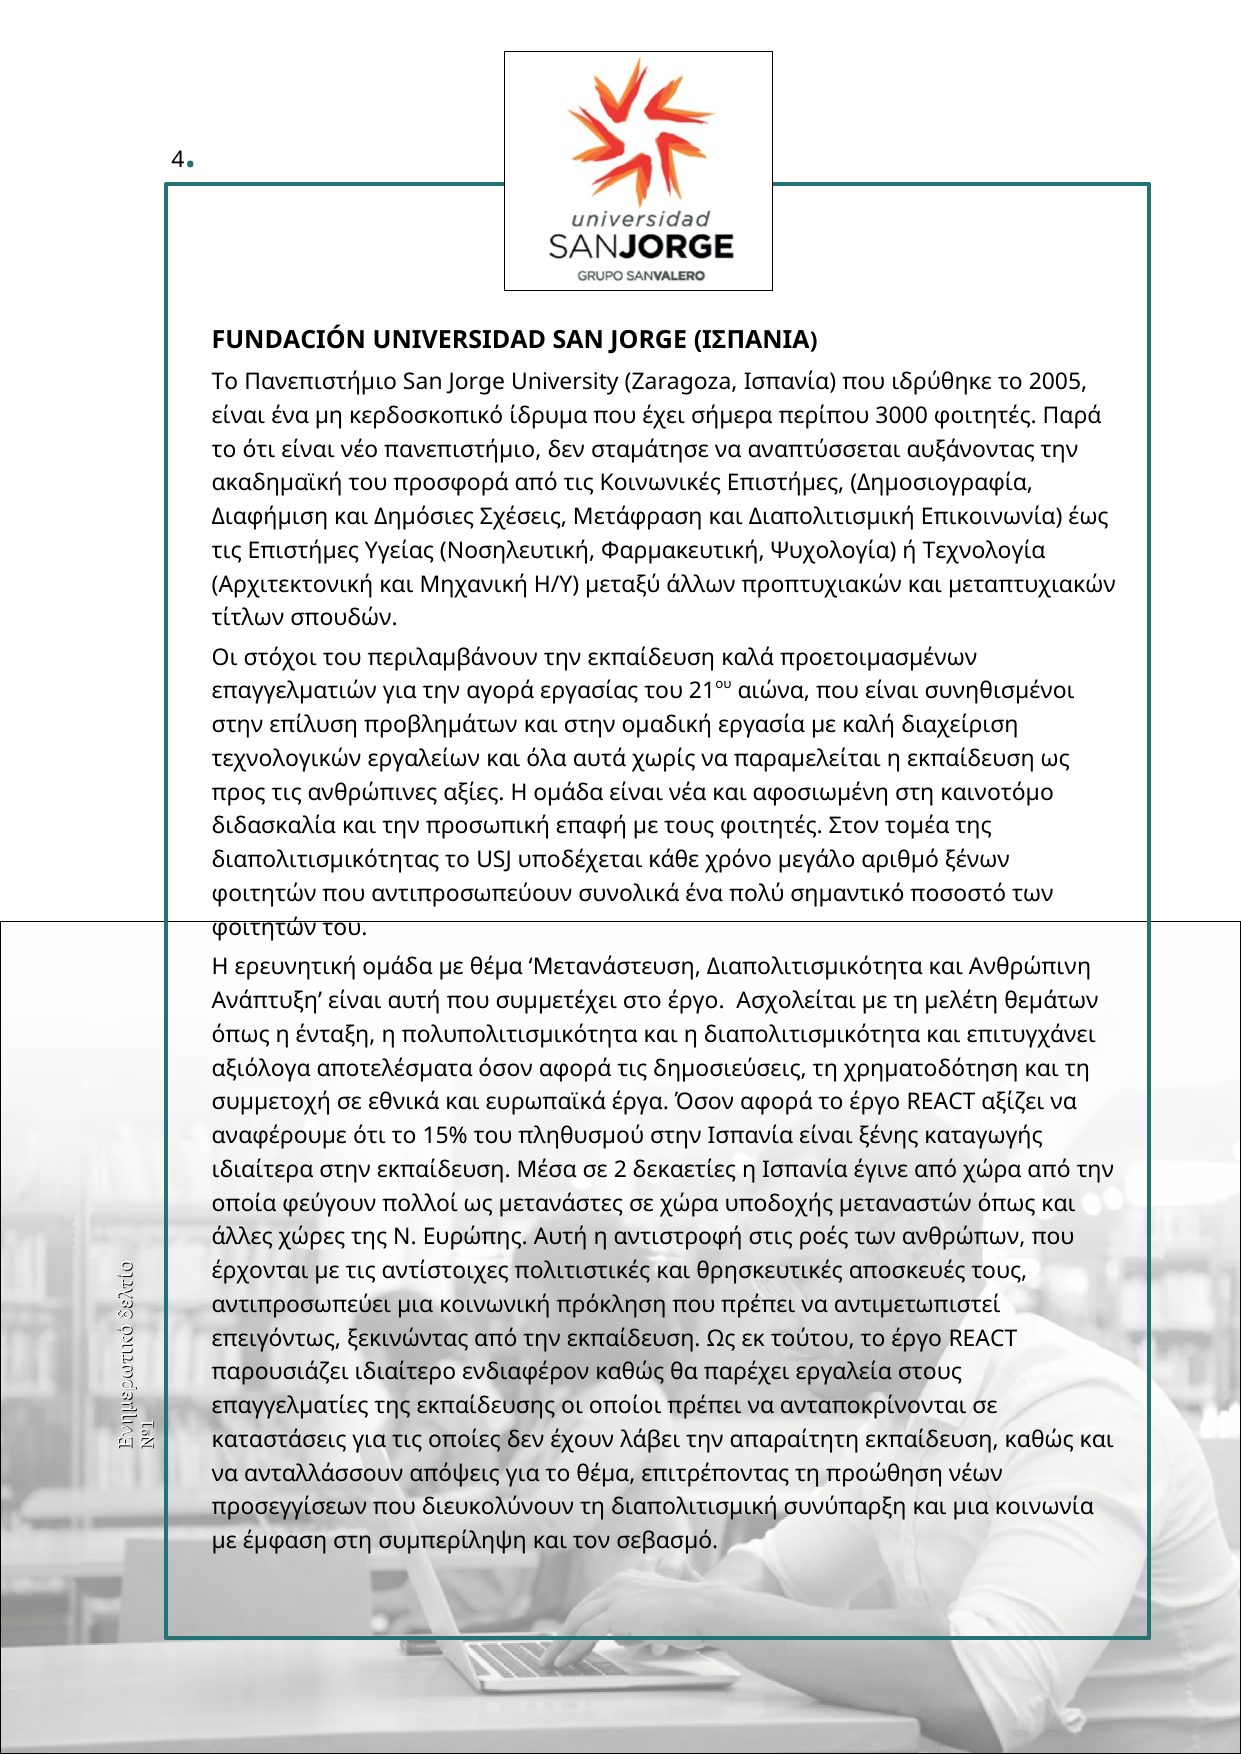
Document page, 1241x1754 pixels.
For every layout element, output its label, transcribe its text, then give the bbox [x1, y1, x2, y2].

picture [1, 922, 1240, 1753]
text Το Πανεπιστήμιο San Jorge University (Zaragoza, Ισπανία) που ιδρύθηκε το 2005, είναι ένα μη κερδοσκοπικό ίδρυμα που έχει σήμερα περίπου 3000 φοιτητές. Παρά το ότι είναι νέο πανεπιστήμιο, δεν σταμάτησε να αναπτύσσεται αυξάνοντας την ακαδημαϊκή του προσφορά από τις Κοινωνικές Επιστήμες, (Δημοσιογραφία, Διαφήμιση και Δημόσιες Σχέσεις, Μετάφραση και Διαπολιτισμική Επικοινωνία) έως τις Επιστήμες Υγείας (Νοσηλευτική, Φαρμακευτική, Ψυχολογία) ή Τεχνολογία (Αρχιτεκτονική και Μηχανική Η/Υ) μεταξύ άλλων προπτυχιακών και μεταπτυχιακών τίτλων σπουδών. [211, 365, 1116, 632]
text Η ερευνητική ομάδα με θέμα ‘Μετανάστευση, Διαπολιτισμικότητα και Ανθρώπινη Ανάπτυξη’ είναι αυτή που συμμετέχει στο έργο. Ασχολείται με τη μελέτη θεμάτων όπως η ένταξη, η πολυπολιτισμικότητα και η διαπολιτισμικότητα και επιτυγχάνει αξιόλογα αποτελέσματα όσον αφορά τις δημοσιεύσεις, τη χρηματοδότηση και τη συμμετοχή σε εθνικά και ευρωπαϊκά έργα. Όσον αφορά το έργο REACT αξίζει να αναφέρουμε ότι το 15% του πληθυσμού στην Ισπανία είναι ξένης καταγωγής ιδιαίτερα στην εκπαίδευση. Μέσα σε 2 δεκαετίες η Ισπανία έγινε από χώρα από την οποία φεύγουν πολλοί ως μετανάστες σε χώρα υποδοχής μεταναστών όπως και άλλες χώρες της Ν. Ευρώπης. Αυτή η αντιστροφή στις ροές των ανθρώπων, που έρχονται με τις αντίστοιχες πολιτιστικές και θρησκευτικές αποσκευές τους, αντιπροσωπεύει μια κοινωνική πρόκληση που πρέπει να αντιμετωπιστεί επειγόντως, ξεκινώντας από την εκπαίδευση. Ως εκ τούτου, το έργο REACT παρουσιάζει ιδιαίτερο ενδιαφέρον καθώς θα παρέχει εργαλεία στους επαγγελματίες της εκπαίδευσης οι οποίοι πρέπει να ανταποκρίνονται σε καταστάσεις για τις οποίες δεν έχουν λάβει την απαραίτητη εκπαίδευση, καθώς και να ανταλλάσσουν απόψεις για το θέμα, επιτρέποντας τη προώθηση νέων προσεγγίσεων που διευκολύνουν τη διαπολιτισμική συνύπαρξη και μια κοινωνία με έμφαση στη συμπερίληψη και τον σεβασμό. [211, 950, 1118, 1555]
subtitle FUNDACIÓN UNIVERSIDAD SAN JORGE (ΙΣΠΑΝΙΑ) [211, 322, 1240, 356]
picture [168, 922, 1147, 1636]
picture [505, 52, 772, 290]
text Οι στόχοι του περιλαμβάνουν την εκπαίδευση καλά προετοιμασμένων επαγγελματιών για την αγορά εργασίας του 21ου αιώνα, που είναι συνηθισμένοι στην επίλυση προβλημάτων και στην ομαδική εργασία με καλή διαχείριση τεχνολογικών εργαλείων και όλα αυτά χωρίς να παραμελείται η εκπαίδευση ως προς τις ανθρώπινες αξίες. Η ομάδα είναι νέα και αφοσιωμένη στη καινοτόμο διδασκαλία και την προσωπική επαφή με τους φοιτητές. Στον τομέα της διαπολιτισμικότητας το USJ υποδέχεται κάθε χρόνο μεγάλο αριθμό ξένων φοιτητών που αντιπροσωπεύουν συνολικά ένα πολύ σημαντικό ποσοστό των φοιτητών του. [211, 641, 1111, 942]
